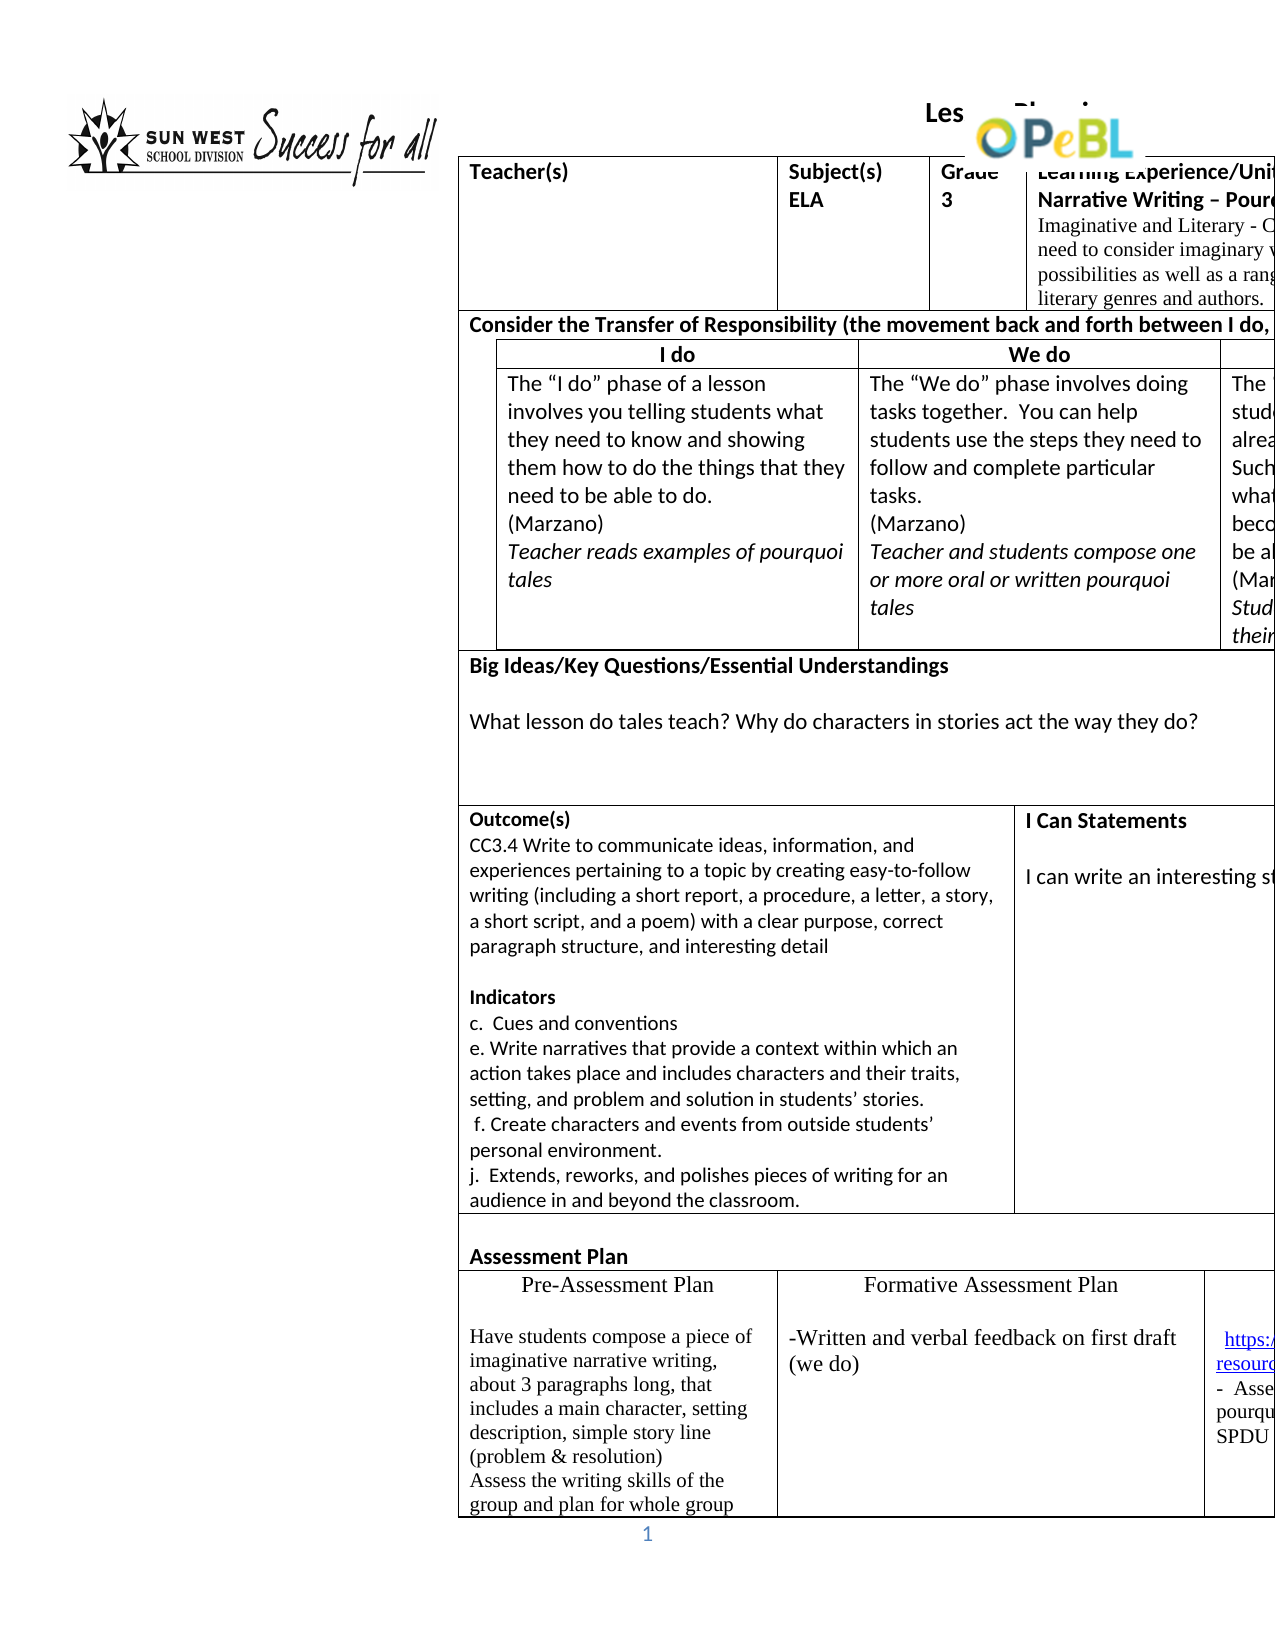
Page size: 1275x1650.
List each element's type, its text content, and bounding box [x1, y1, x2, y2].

table_header Learning Experience/Unit/Theme Narrative Writing – Pourquoi tale Imaginative and Literary - Children need to consider imaginary worlds and possibilities as well as a range of literary genres and authors. [1027, 157, 1274, 309]
table_cell Consider the Transfer of Responsibility (the movement back and forth between I do, We do, You do) [459, 311, 1274, 650]
table_cell I Can Statements I can write an interesting story from my imagination. [1015, 806, 1274, 1213]
table_header Subject(s) ELA [778, 157, 929, 309]
table_header Grade 3 [930, 157, 1026, 309]
picture [66, 94, 440, 191]
text Lesson Planning [440, 94, 1228, 130]
table_cell Outcome(s) CC3.4 Write to communicate ideas, information, and experiences pertaining to a topic by creating easy-to-follow writing (including a short report, a procedure, a letter, a story, a short script, and a poem) with a clear purpose, correct paragraph structure, and interesting detail Indicators c. Cues and conventions e. Write narratives that provide a context within which an action takes place and includes characters and their traits, setting, and problem and solution in students’ stories. f. Create characters and events from outside students’ personal environment. j. Extends, reworks, and polishes pieces of writing for an audience in and beyond the classroom. [459, 806, 1014, 1213]
table_cell Big Ideas/Key Questions/Essential Understandings What lesson do tales teach? Why do characters in stories act the way they do? [459, 651, 1274, 805]
table_cell Formative Assessment Plan -Written and verbal feedback on first draft (we do) [778, 1271, 1204, 1516]
picture [964, 106, 1146, 172]
table_header Teacher(s) [459, 157, 777, 309]
table_cell Assessment Plan [459, 1214, 1274, 1270]
